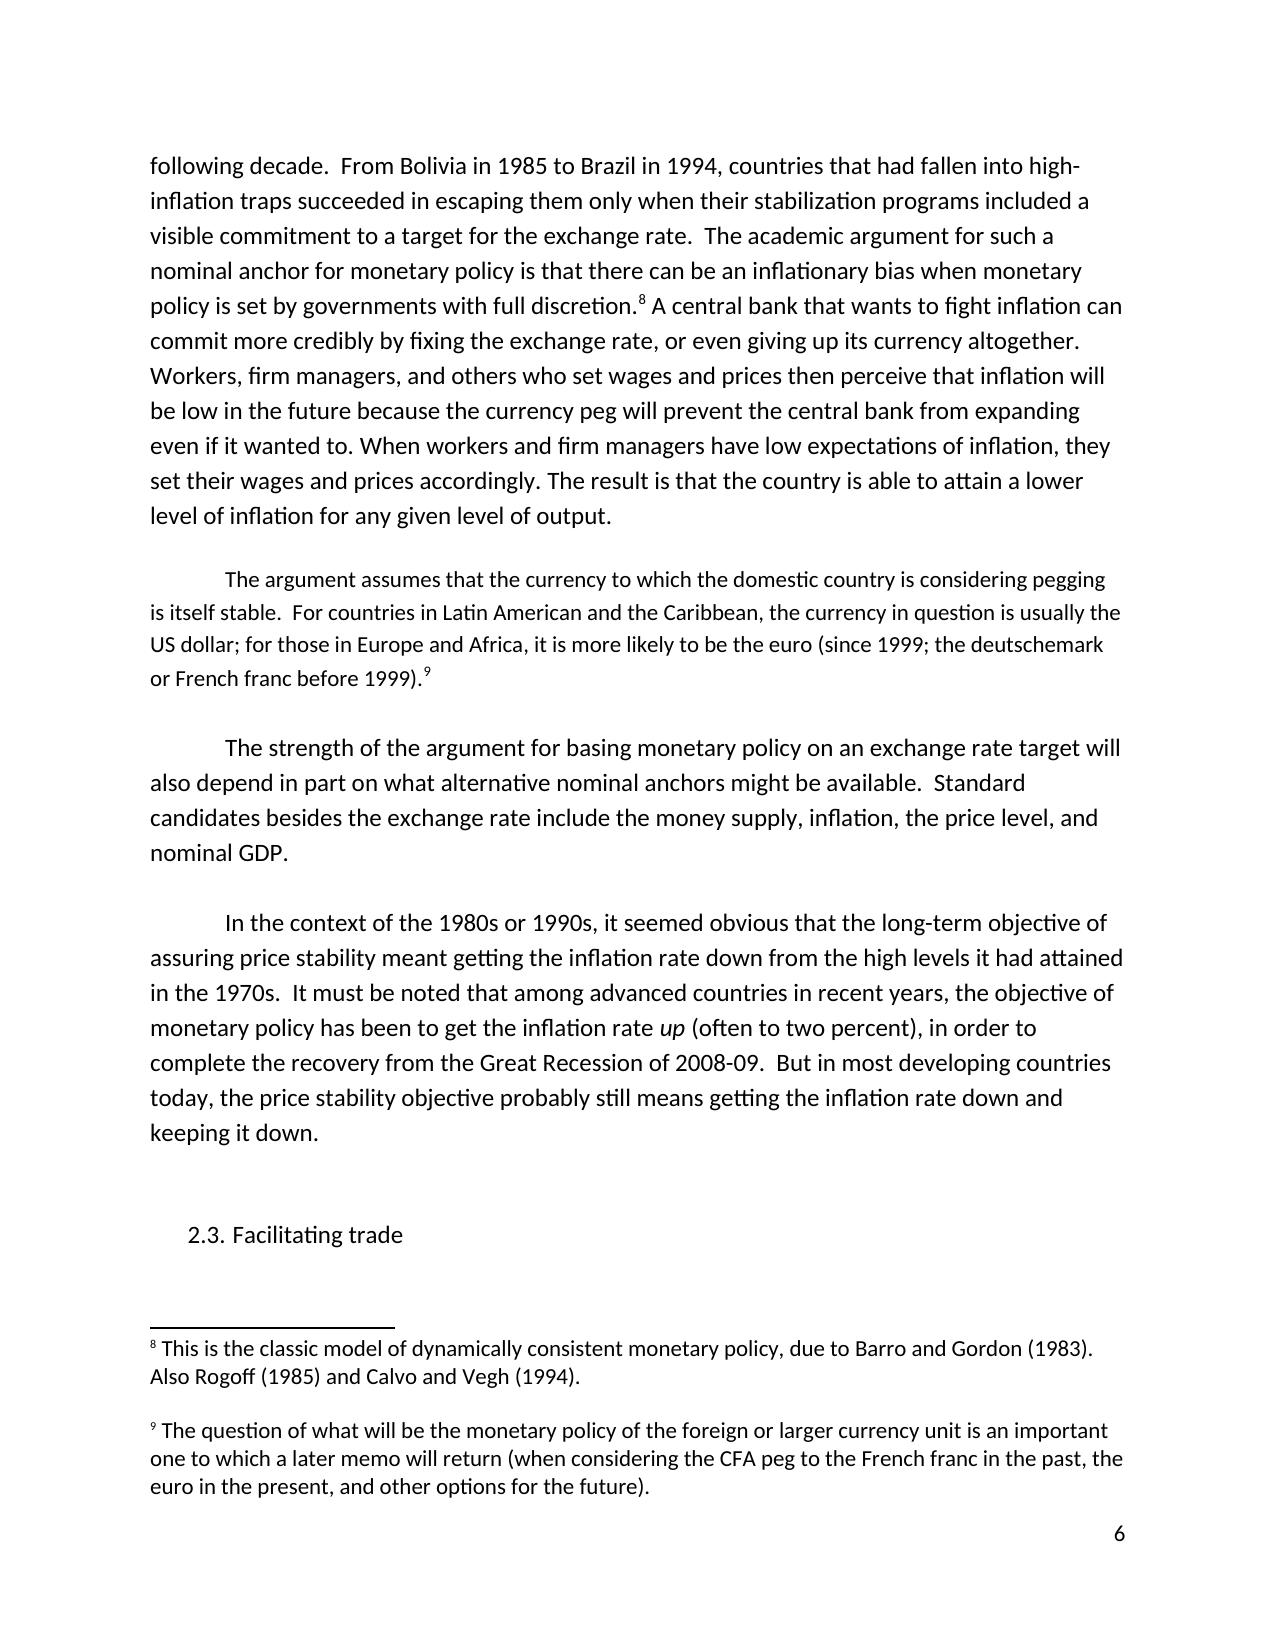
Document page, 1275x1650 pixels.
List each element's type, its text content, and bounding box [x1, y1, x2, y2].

list In the context of the 1980s or 1990s, it seemed obvious that the long-term objective of assuring price stability meant getting the inflation rate down from the high levels it had attained in the 1970s. It must be noted that among advanced countries in recent years, the objective of monetary policy has been to get the inflation rate up (often to two percent), in order to complete the recovery from the Great Recession of 2008-09. But in most developing countries today, the price stability objective probably still means getting the inflation rate down and keeping it down. [150, 907, 1125, 1148]
list The argument assumes that the currency to which the domestic country is considering pegging is itself stable. For countries in Latin American and the Caribbean, the currency in question is usually the US dollar; for those in Europe and Africa, it is more likely to be the euro (since 1999; the deutschemark or French franc before 1999). [150, 566, 1125, 693]
list Facilitating trade [187, 1219, 1125, 1250]
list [150, 150, 1125, 531]
list The strength of the argument for basing monetary policy on an exchange rate target will also depend in part on what alternative nominal anchors might be available. Standard candidates besides the exchange rate include the money supply, inflation, the price level, and nominal GDP. [150, 732, 1125, 868]
